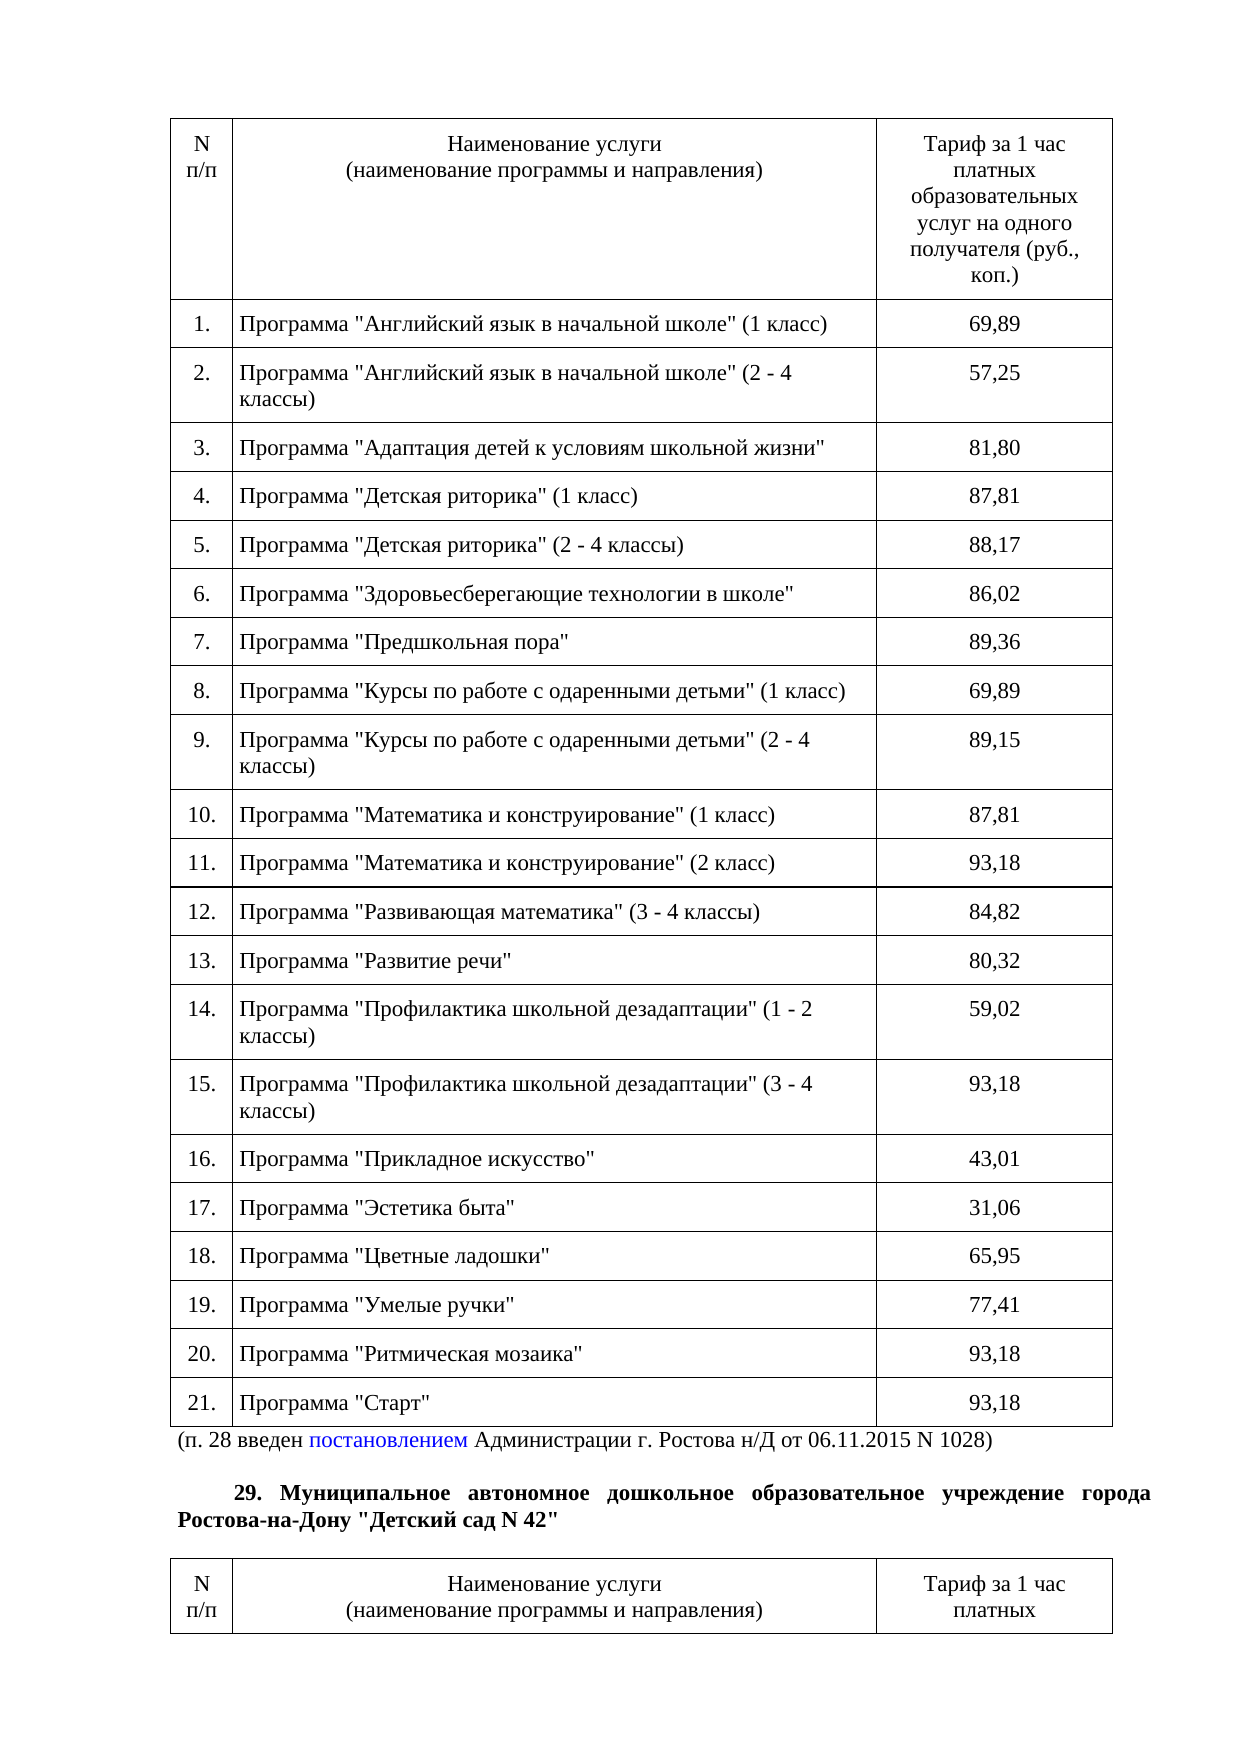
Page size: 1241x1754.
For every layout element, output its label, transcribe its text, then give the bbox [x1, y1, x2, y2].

table_cell Программа "Развивающая математика" (3 - 4 классы) [233, 888, 876, 935]
table_cell 7. [171, 618, 232, 665]
table_header Наименование услуги (наименование программы и направления) [233, 119, 876, 298]
table_cell Программа "Адаптация детей к условиям школьной жизни" [233, 423, 876, 471]
table_cell Программа "Ритмическая мозаика" [233, 1329, 876, 1377]
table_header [233, 1559, 876, 1633]
table_cell 80,32 [877, 936, 1112, 984]
table_cell 12. [171, 888, 232, 935]
table_cell Программа "Здоровьесберегающие технологии в школе" [233, 569, 876, 617]
table_header N п/п [171, 1559, 232, 1633]
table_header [877, 1559, 1112, 1633]
table_cell Программа "Профилактика школьной дезадаптации" (1 - 2 классы) [233, 985, 876, 1059]
table_cell 20. [171, 1329, 232, 1377]
text (п. 28 введен постановлением Администрации г. Ростова н/Д от 06.11.2015 N 1028) [177, 1427, 1152, 1453]
table_cell 87,81 [877, 790, 1112, 838]
table_cell Программа "Курсы по работе с одаренными детьми" (1 класс) [233, 666, 876, 714]
table_cell 69,89 [877, 300, 1112, 347]
table_cell Программа "Математика и конструирование" (2 класс) [233, 839, 876, 886]
table_header Тариф за 1 час платных образовательных услуг на одного получателя (руб., коп.) [877, 119, 1112, 298]
table_cell 13. [171, 936, 232, 984]
table_cell 93,18 [877, 1060, 1112, 1134]
table_cell 11. [171, 839, 232, 886]
table_header N п/п [171, 119, 232, 298]
table_cell 93,18 [877, 839, 1112, 886]
table_cell 57,25 [877, 348, 1112, 422]
table_cell 14. [171, 985, 232, 1059]
table_cell 84,82 [877, 888, 1112, 935]
table_cell 89,36 [877, 618, 1112, 665]
table_cell 77,41 [877, 1281, 1112, 1328]
table_cell 10. [171, 790, 232, 838]
table_cell 93,18 [877, 1329, 1112, 1377]
table_cell Программа "Умелые ручки" [233, 1281, 876, 1328]
table_cell 6. [171, 569, 232, 617]
table_cell 89,15 [877, 715, 1112, 789]
table_cell 93,18 [877, 1378, 1112, 1426]
table_cell 87,81 [877, 472, 1112, 519]
table_cell Программа "Детская риторика" (2 - 4 классы) [233, 521, 876, 568]
table_cell 21. [171, 1378, 232, 1426]
table_cell 4. [171, 472, 232, 519]
table_cell 3. [171, 423, 232, 471]
table_cell Программа "Курсы по работе с одаренными детьми" (2 - 4 классы) [233, 715, 876, 789]
table_cell Программа "Прикладное искусство" [233, 1135, 876, 1182]
table_cell 5. [171, 521, 232, 568]
table_cell Программа "Эстетика быта" [233, 1183, 876, 1231]
title 29. Муниципальное автономное дошкольное образовательное учреждение города Ростова-на-Дону "Детский сад N 42" [177, 1479, 1152, 1532]
table_cell 8. [171, 666, 232, 714]
table_cell 15. [171, 1060, 232, 1134]
table_cell Программа "Математика и конструирование" (1 класс) [233, 790, 876, 838]
table_cell 19. [171, 1281, 232, 1328]
table_cell 9. [171, 715, 232, 789]
table_cell Программа "Детская риторика" (1 класс) [233, 472, 876, 519]
table_cell 81,80 [877, 423, 1112, 471]
table_cell 16. [171, 1135, 232, 1182]
table_cell Программа "Старт" [233, 1378, 876, 1426]
table_cell 88,17 [877, 521, 1112, 568]
table_cell 31,06 [877, 1183, 1112, 1231]
table_cell 1. [171, 300, 232, 347]
table_cell 86,02 [877, 569, 1112, 617]
table_cell 43,01 [877, 1135, 1112, 1182]
table_cell Программа "Английский язык в начальной школе" (1 класс) [233, 300, 876, 347]
table_cell 69,89 [877, 666, 1112, 714]
table_cell 59,02 [877, 985, 1112, 1059]
table_cell Программа "Предшкольная пора" [233, 618, 876, 665]
table_cell Программа "Английский язык в начальной школе" (2 - 4 классы) [233, 348, 876, 422]
table_cell Программа "Профилактика школьной дезадаптации" (3 - 4 классы) [233, 1060, 876, 1134]
table_cell 17. [171, 1183, 232, 1231]
table_cell 65,95 [877, 1232, 1112, 1279]
table_cell 18. [171, 1232, 232, 1279]
table_cell Программа "Развитие речи" [233, 936, 876, 984]
table_cell 2. [171, 348, 232, 422]
table_cell Программа "Цветные ладошки" [233, 1232, 876, 1279]
